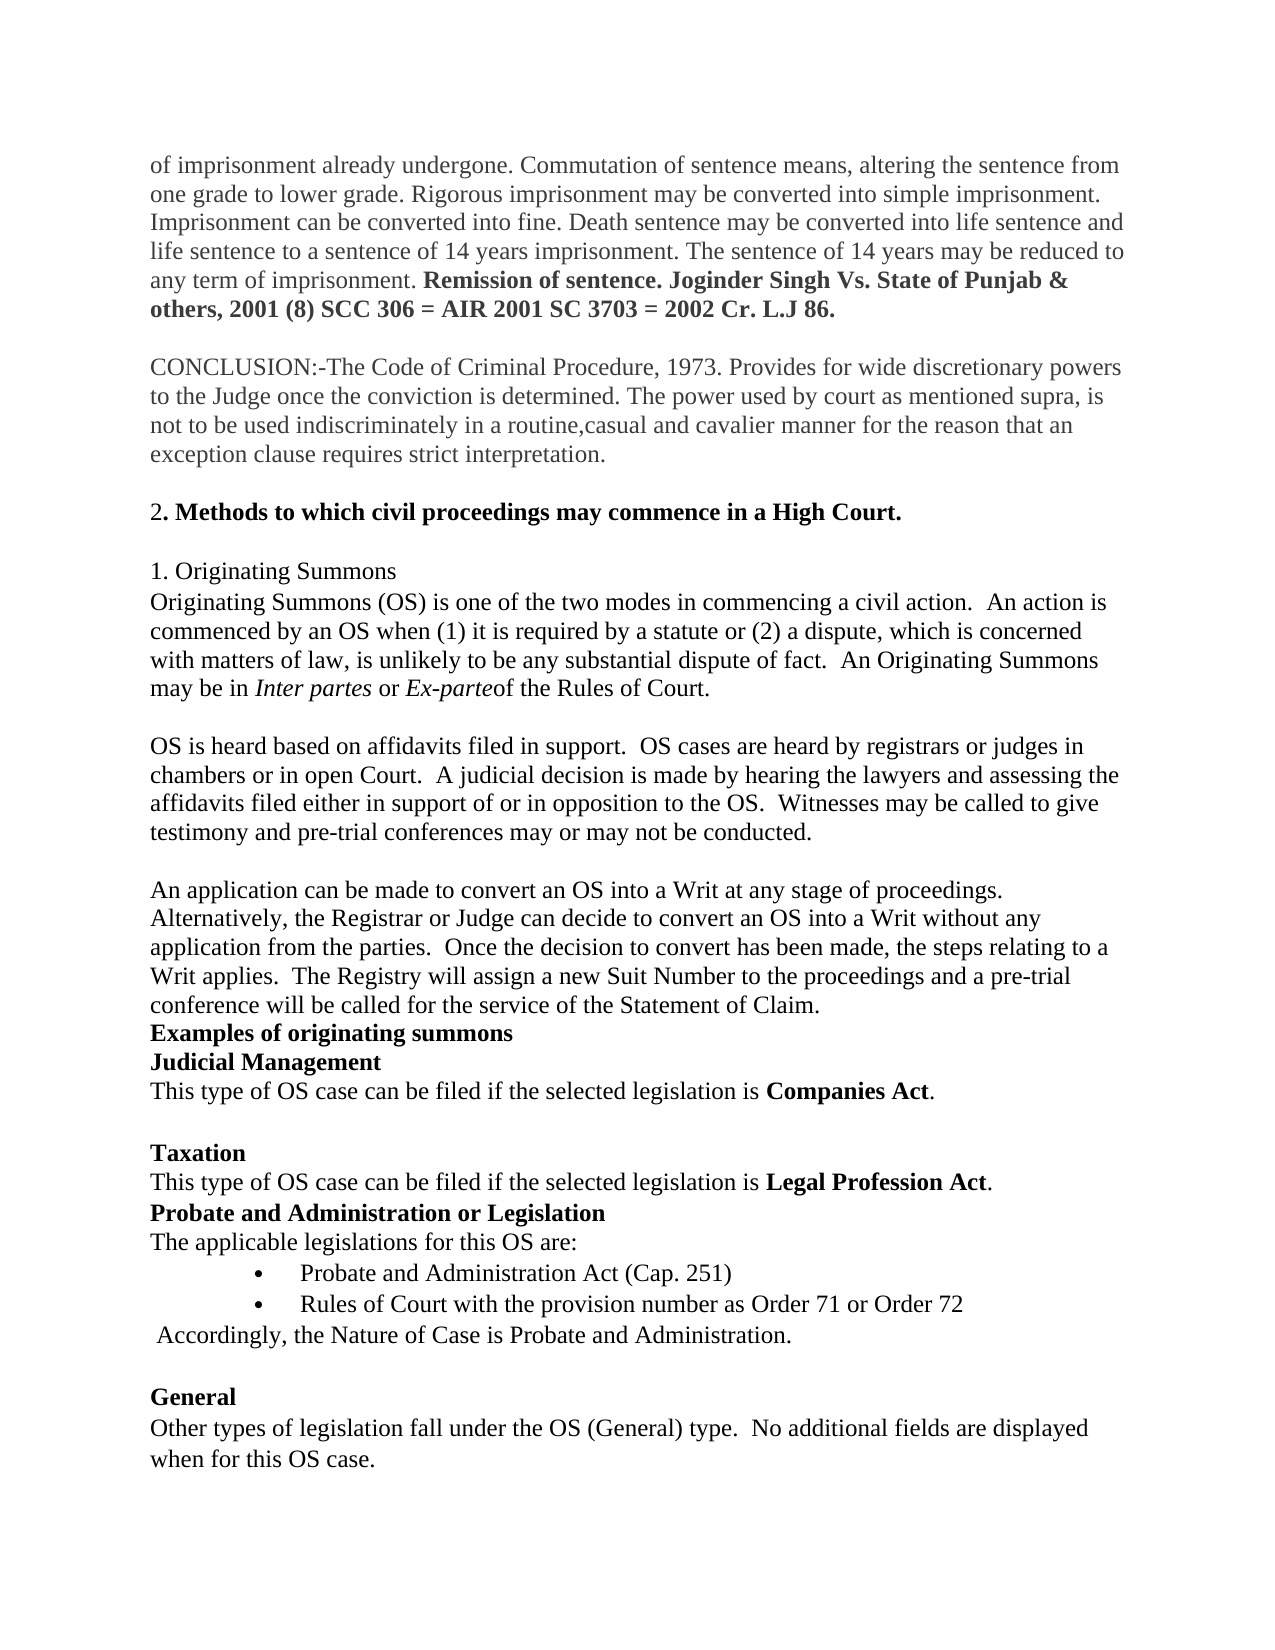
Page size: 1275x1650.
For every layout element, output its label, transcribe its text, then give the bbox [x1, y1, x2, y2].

text Examples of originating summons [150, 1018, 1125, 1047]
text This type of OS case can be filed if the selected legislation is Legal Profession Act. [150, 1167, 1125, 1196]
text The applicable legislations for this OS are: [150, 1227, 1125, 1255]
text Other types of legislation fall under the OS (General) type. No additional fields are displayed when for this OS case. [150, 1413, 1125, 1473]
subtitle 1. Originating Summons [150, 556, 1125, 585]
text Judicial Management [150, 1047, 1125, 1076]
list Probate and Administration Act (Cap. 251) [255, 1258, 1125, 1286]
text OS is heard based on affidavits filed in support. OS cases are heard by registrars or judges in chambers or in open Court. A judicial decision is made by hearing the lawyers and assessing the affidavits filed either in support of or in opposition to the OS. Witnesses may be called to give testimony and pre-trial conferences may or may not be conducted. [150, 731, 1125, 846]
text General [150, 1382, 1125, 1411]
text An application can be made to convert an OS into a Writ at any stage of proceedings. Alternatively, the Registrar or Judge can decide to convert an OS into a Writ without any application from the parties. Once the decision to convert has been made, the steps relating to a Writ applies. The Registry will assign a new Suit Number to the proceedings and a pre-trial conference will be called for the service of the Statement of Claim. [150, 875, 1125, 1018]
text Probate and Administration or Legislation [150, 1198, 1125, 1227]
text Accordingly, the Nature of Case is Probate and Administration. [150, 1320, 1125, 1348]
text 2. Methods to which civil proceedings may commence in a High Court. [150, 497, 1125, 526]
text Taxation [150, 1138, 1125, 1167]
list Rules of Court with the provision number as Order 71 or Order 72 [255, 1289, 1125, 1317]
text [150, 150, 1125, 322]
text Originating Summons (OS) is one of the two modes in commencing a civil action. An action is commenced by an OS when (1) it is required by a statute or (2) a dispute, which is concerned with matters of law, is unlikely to be any substantial dispute of fact. An Originating Summons may be in Inter partes or Ex-parteof the Rules of Court. [150, 587, 1125, 702]
text This type of OS case can be filed if the selected legislation is Companies Act. [150, 1076, 1125, 1105]
text CONCLUSION:-The Code of Criminal Procedure, 1973. Provides for wide discretionary powers to the Judge once the conviction is determined. The power used by court as mentioned supra, is not to be used indiscriminately in a routine,casual and cavalier manner for the reason that an exception clause requires strict interpretation. [150, 352, 1125, 467]
